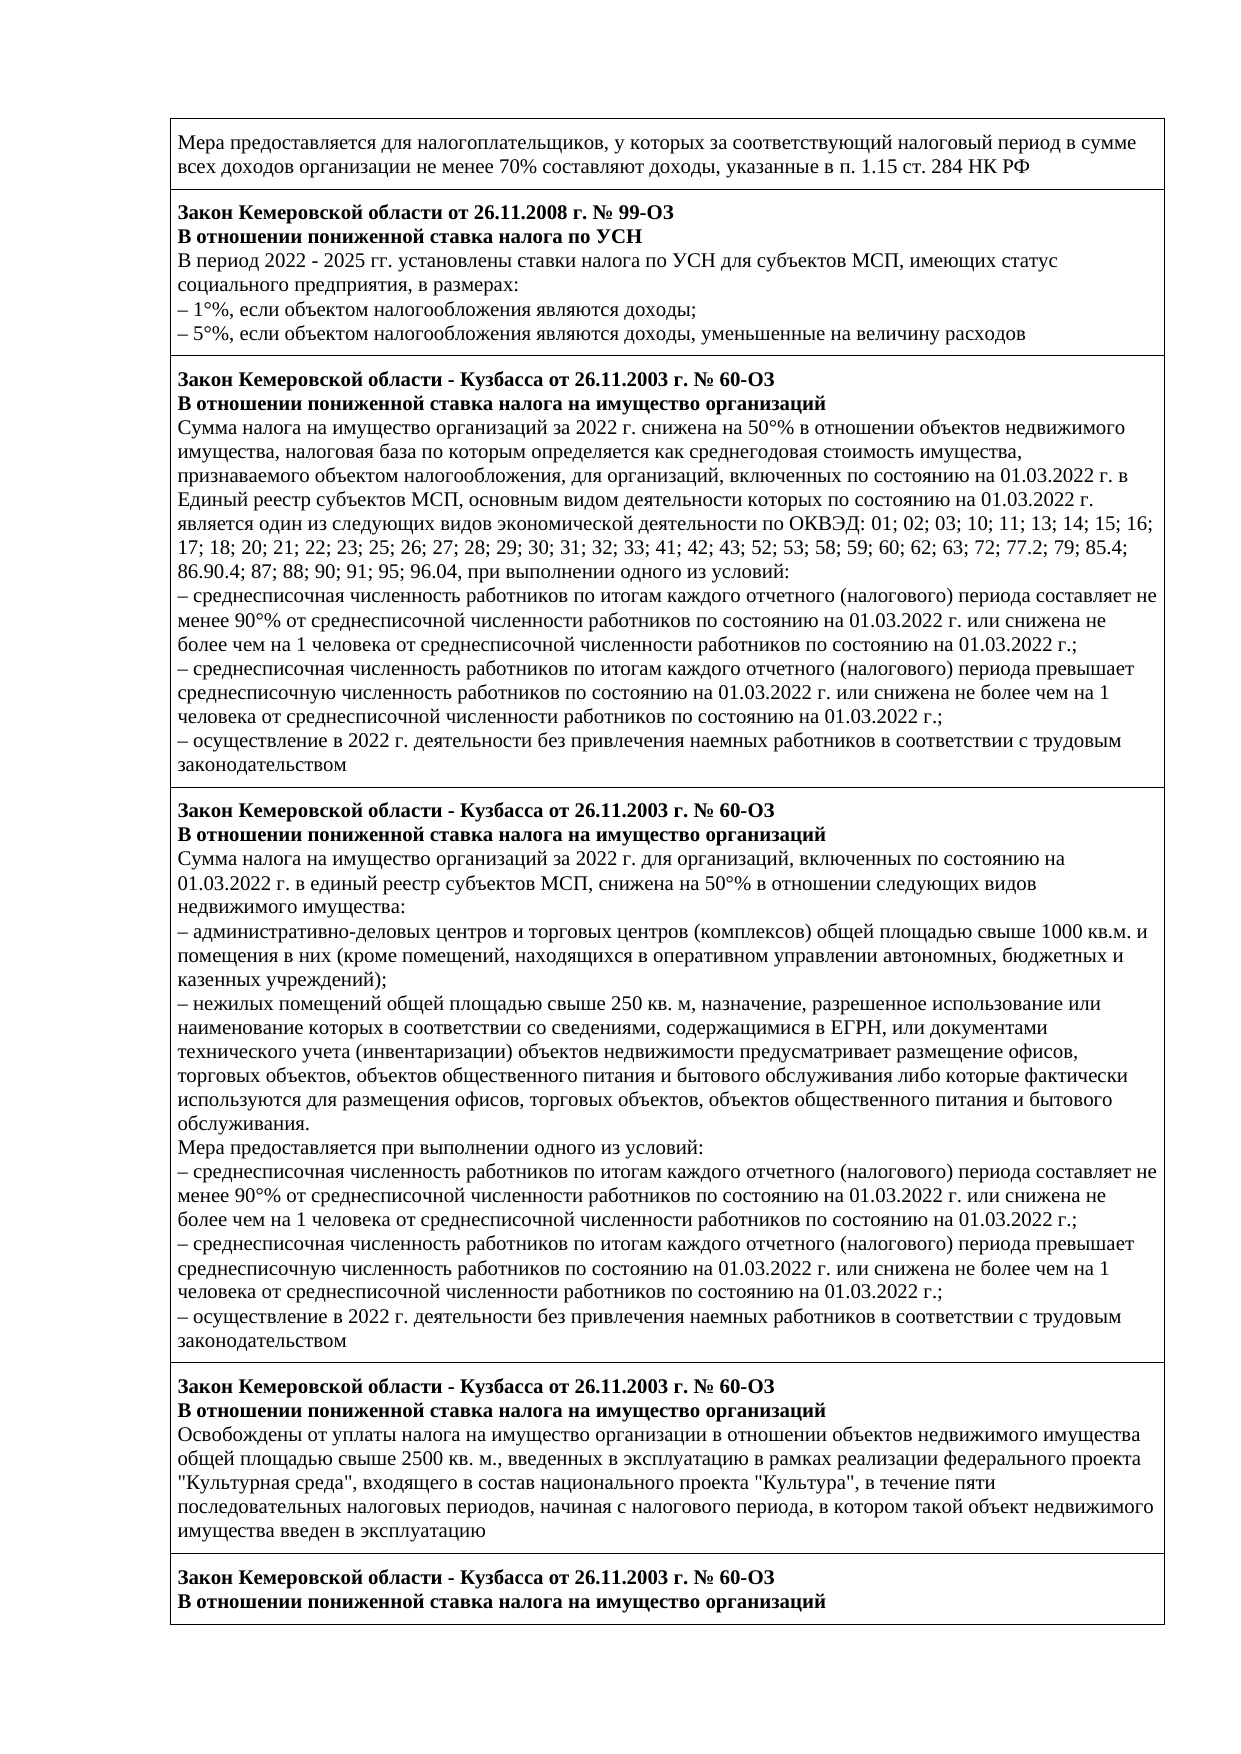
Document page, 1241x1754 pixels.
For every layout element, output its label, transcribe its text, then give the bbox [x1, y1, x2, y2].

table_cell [171, 1554, 1164, 1623]
table_cell Закон Кемеровской области от 26.11.2008 г. № 99-ОЗ В отношении пониженной ставка налога по УСН В период 2022 - 2025 гг. установлены ставки налога по УСН для субъектов МСП, имеющих статус социального предприятия, в размерах: – 1°%, если объектом налогообложения являются доходы; – 5°%, если объектом налогообложения являются доходы, уменьшенные на величину расходов [171, 190, 1164, 355]
table_cell Закон Кемеровской области - Кузбасса от 26.11.2003 г. № 60-ОЗ В отношении пониженной ставка налога на имущество организаций Сумма налога на имущество организаций за 2022 г. снижена на 50°% в отношении объектов недвижимого имущества, налоговая база по которым определяется как среднегодовая стоимость имущества, признаваемого объектом налогообложения, для организаций, включенных по состоянию на 01.03.2022 г. в Единый реестр субъектов МСП, основным видом деятельности которых по состоянию на 01.03.2022 г. является один из следующих видов экономической деятельности по ОКВЭД: 01; 02; 03; 10; 11; 13; 14; 15; 16; 17; 18; 20; 21; 22; 23; 25; 26; 27; 28; 29; 30; 31; 32; 33; 41; 42; 43; 52; 53; 58; 59; 60; 62; 63; 72; 77.2; 79; 85.4; 86.90.4; 87; 88; 90; 91; 95; 96.04, при выполнении одного из условий: – среднесписочная численность работников по итогам каждого отчетного (налогового) периода составляет не менее 90°% от среднесписочной численности работников по состоянию на 01.03.2022 г. или снижена не более чем на 1 человека от среднесписочной численности работников по состоянию на 01.03.2022 г.; – среднесписочная численность работников по итогам каждого отчетного (налогового) периода превышает среднесписочную численность работников по состоянию на 01.03.2022 г. или снижена не более чем на 1 человека от среднесписочной численности работников по состоянию на 01.03.2022 г.; – осуществление в 2022 г. деятельности без привлечения наемных работников в соответствии с трудовым законодательством [171, 356, 1164, 787]
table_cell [171, 119, 1164, 188]
table_cell Закон Кемеровской области - Кузбасса от 26.11.2003 г. № 60-ОЗ В отношении пониженной ставка налога на имущество организаций Сумма налога на имущество организаций за 2022 г. для организаций, включенных по состоянию на 01.03.2022 г. в единый реестр субъектов МСП, снижена на 50°% в отношении следующих видов недвижимого имущества: – административно-деловых центров и торговых центров (комплексов) общей площадью свыше 1000 кв.м. и помещения в них (кроме помещений, находящихся в оперативном управлении автономных, бюджетных и казенных учреждений); – нежилых помещений общей площадью свыше 250 кв. м, назначение, разрешенное использование или наименование которых в соответствии со сведениями, содержащимися в ЕГРН, или документами технического учета (инвентаризации) объектов недвижимости предусматривает размещение офисов, торговых объектов, объектов общественного питания и бытового обслуживания либо которые фактически используются для размещения офисов, торговых объектов, объектов общественного питания и бытового обслуживания. Мера предоставляется при выполнении одного из условий: – среднесписочная численность работников по итогам каждого отчетного (налогового) периода составляет не менее 90°% от среднесписочной численности работников по состоянию на 01.03.2022 г. или снижена не более чем на 1 человека от среднесписочной численности работников по состоянию на 01.03.2022 г.; – среднесписочная численность работников по итогам каждого отчетного (налогового) периода превышает среднесписочную численность работников по состоянию на 01.03.2022 г. или снижена не более чем на 1 человека от среднесписочной численности работников по состоянию на 01.03.2022 г.; – осуществление в 2022 г. деятельности без привлечения наемных работников в соответствии с трудовым законодательством [171, 788, 1164, 1362]
table_cell Закон Кемеровской области - Кузбасса от 26.11.2003 г. № 60-ОЗ В отношении пониженной ставка налога на имущество организаций Освобождены от уплаты налога на имущество организации в отношении объектов недвижимого имущества общей площадью свыше 2500 кв. м., введенных в эксплуатацию в рамках реализации федерального проекта "Культурная среда", входящего в состав национального проекта "Культура", в течение пяти последовательных налоговых периодов, начиная с налогового периода, в котором такой объект недвижимого имущества введен в эксплуатацию [171, 1363, 1164, 1553]
